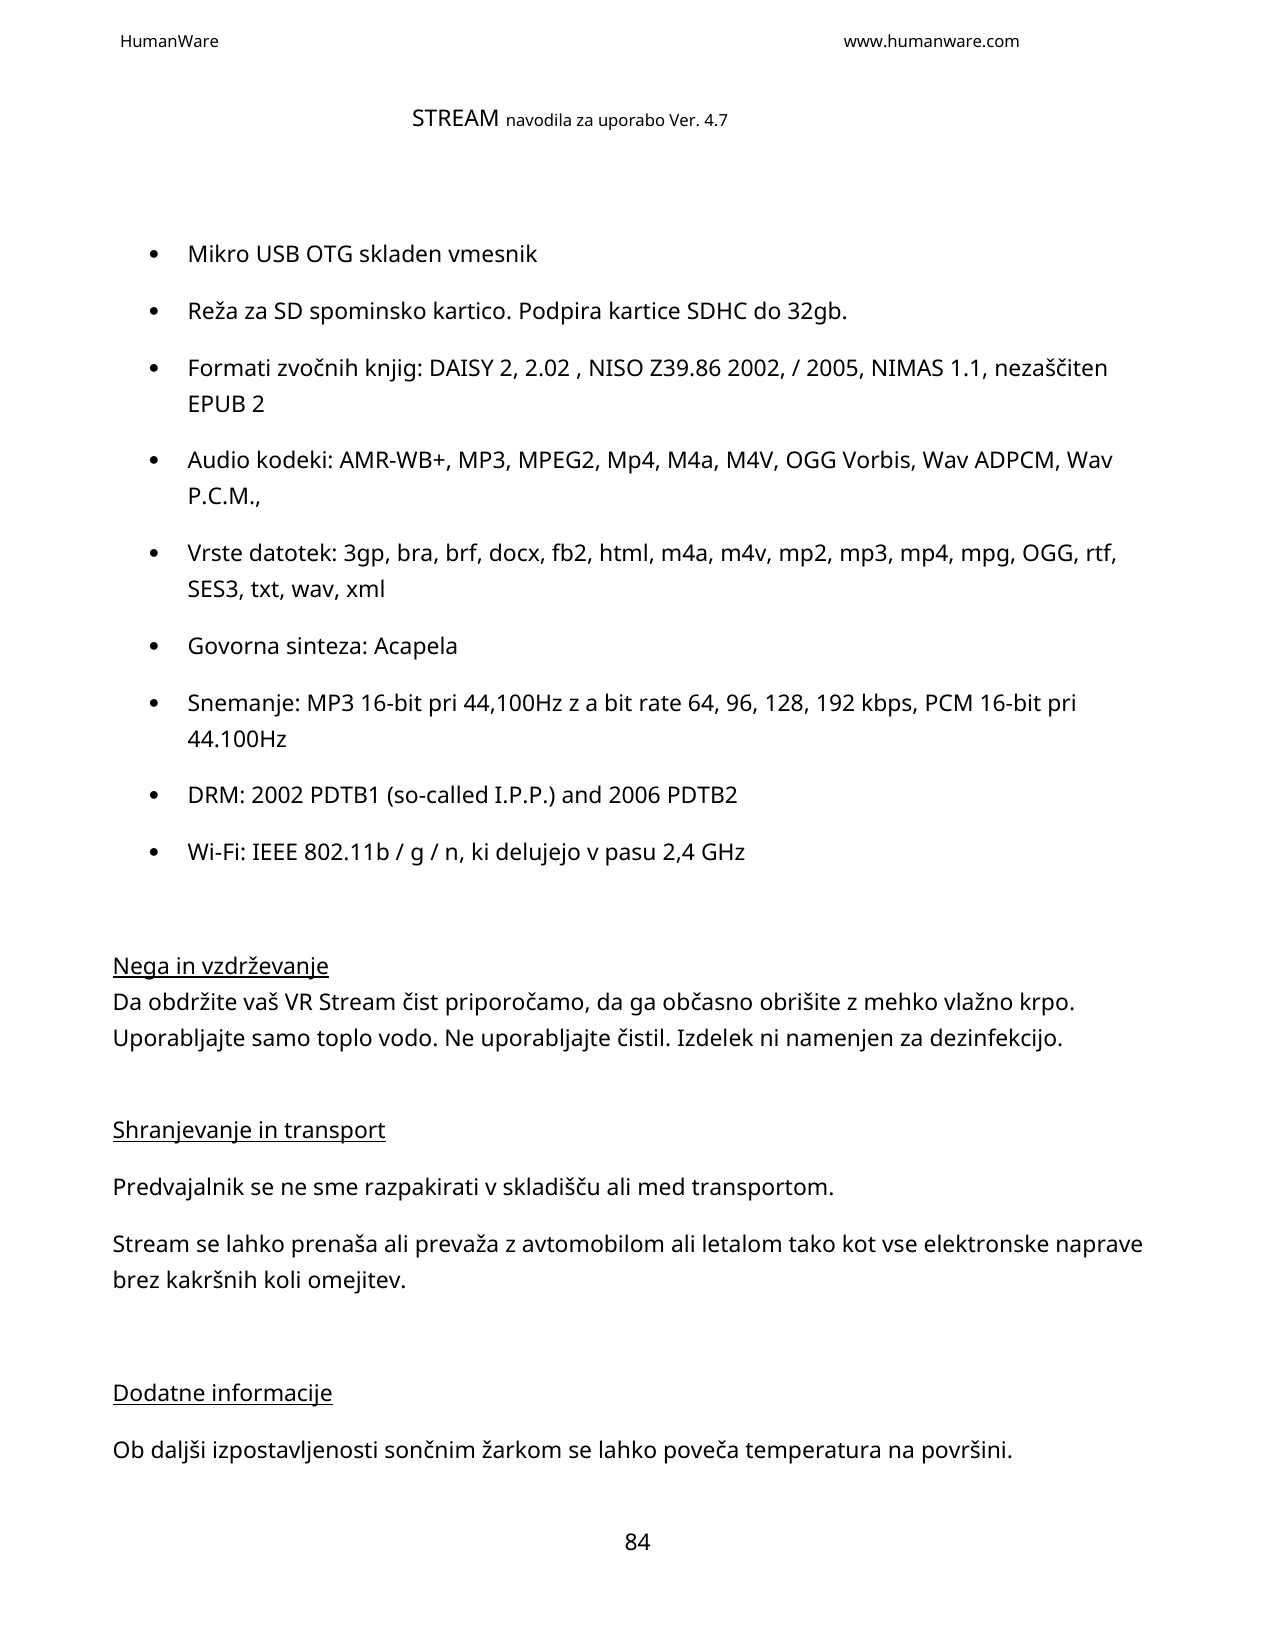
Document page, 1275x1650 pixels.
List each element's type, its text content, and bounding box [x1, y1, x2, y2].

text Stream se lahko prenaša ali prevaža z avtomobilom ali letalom tako kot vse elektronske naprave brez kakršnih koli omejitev. [112, 1228, 1162, 1295]
text Predvajalnik se ne sme razpakirati v skladišču ali med transportom. [112, 1171, 1162, 1202]
list Mikro USB OTG skladen vmesnik [150, 238, 1162, 269]
text Shranjevanje in transport [112, 1114, 1162, 1145]
list Vrste datotek: 3gp, bra, brf, docx, fb2, html, m4a, m4v, mp2, mp3, mp4, mpg, OGG, rtf, SES3, txt, wav, xml [150, 537, 1162, 604]
list Audio kodeki: AMR-WB+, MP3, MPEG2, Mp4, M4a, M4V, OGG Vorbis, Wav ADPCM, Wav P.C.M., [150, 444, 1162, 512]
list Formati zvočnih knjig: DAISY 2, 2.02 , NISO Z39.86 2002, / 2005, NIMAS 1.1, nezaščiten EPUB 2 [150, 352, 1162, 419]
list DRM: 2002 PDTB1 (so-called I.P.P.) and 2006 PDTB2 [150, 779, 1162, 811]
text Dodatne informacije [112, 1377, 1162, 1408]
text Ob daljši izpostavljenosti sončnim žarkom se lahko poveča temperatura na površini. [112, 1434, 1162, 1465]
text Nega in vzdrževanje Da obdržite vaš VR Stream čist priporočamo, da ga občasno obrišite z mehko vlažno krpo. Uporabljajte samo toplo vodo. Ne uporabljajte čistil. Izdelek ni namenjen za dezinfekcijo. [112, 949, 1162, 1089]
list Snemanje: MP3 16-bit pri 44,100Hz z a bit rate 64, 96, 128, 192 kbps, PCM 16-bit pri 44.100Hz [150, 687, 1162, 754]
list Wi-Fi: IEEE 802.11b / g / n, ki delujejo v pasu 2,4 GHz [150, 836, 1162, 867]
list Govorna sinteza: Acapela [150, 630, 1162, 661]
list Reža za SD spominsko kartico. Podpira kartice SDHC do 32gb. [150, 295, 1162, 326]
